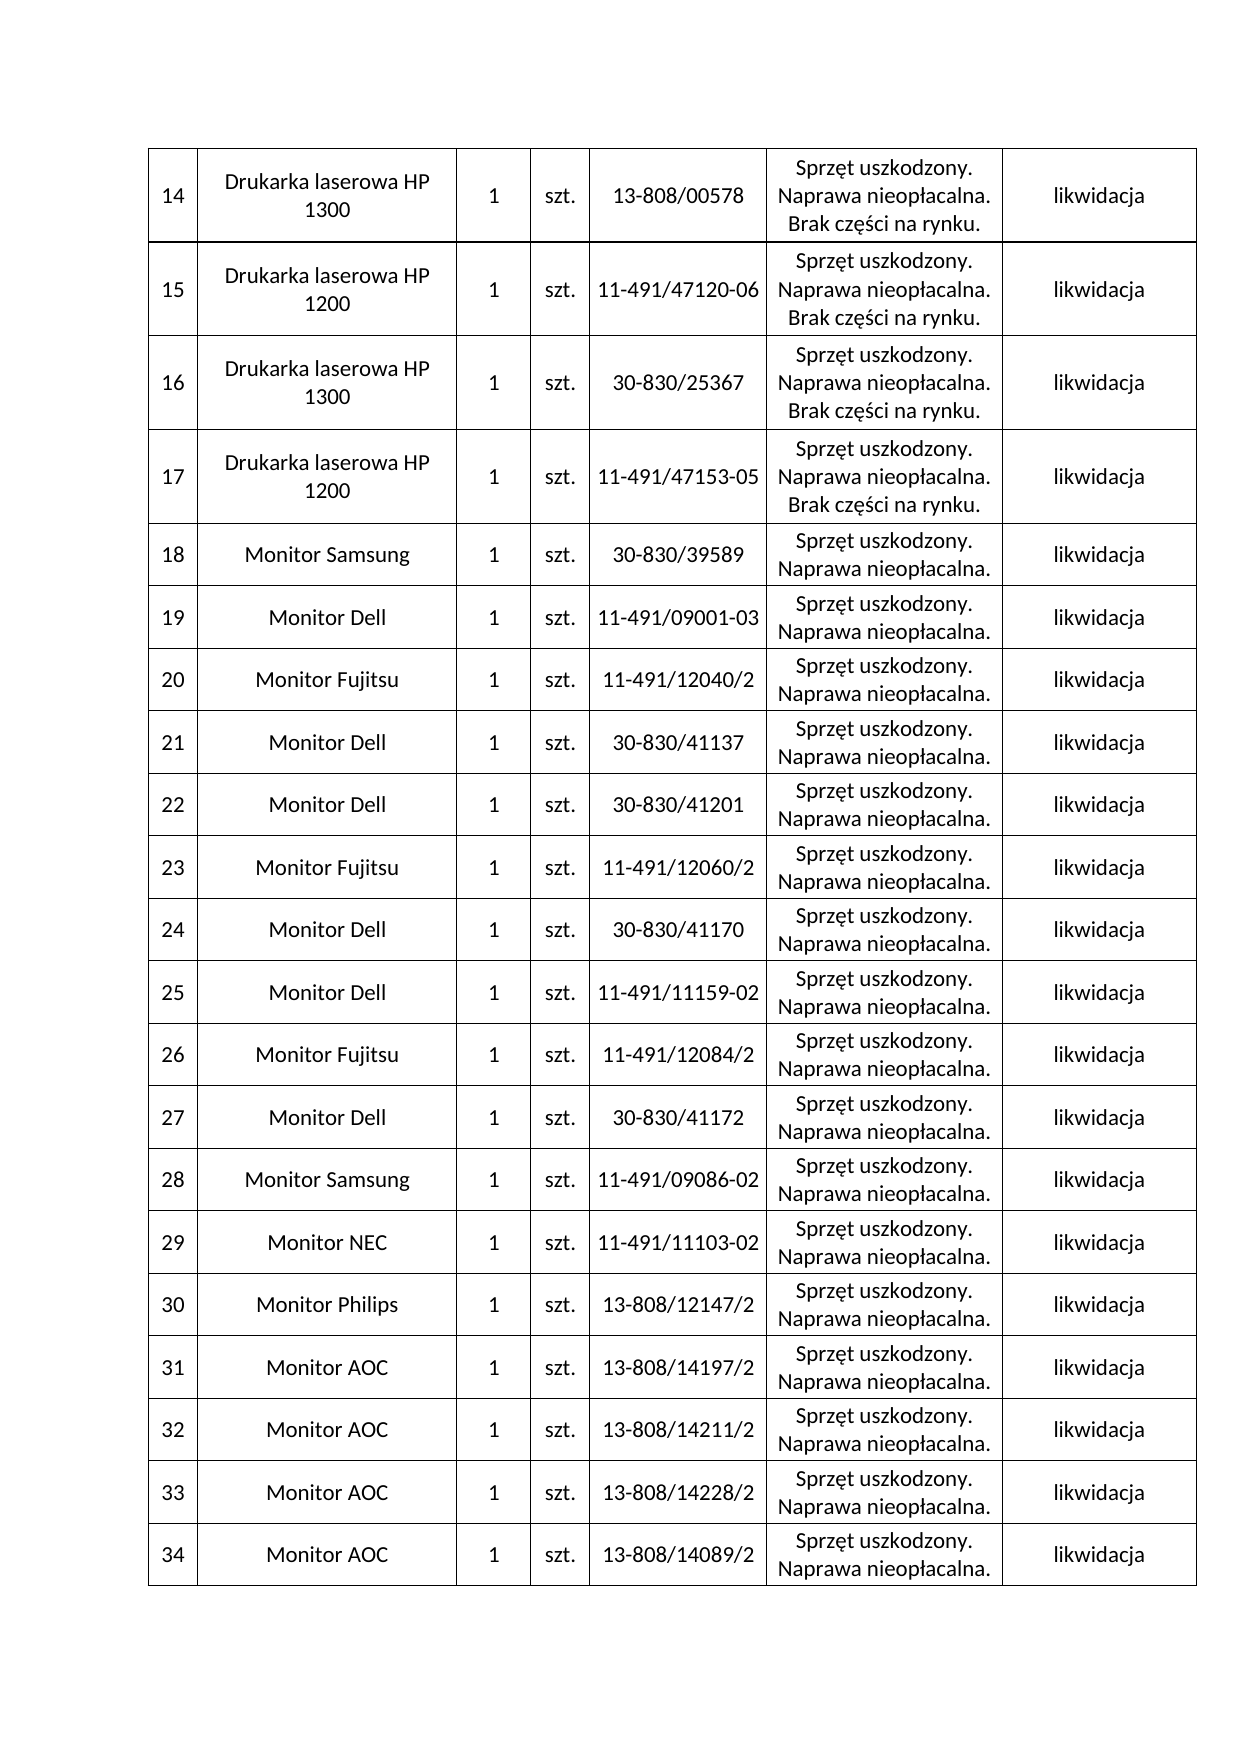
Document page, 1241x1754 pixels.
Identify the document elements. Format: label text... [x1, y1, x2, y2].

table_cell szt. [531, 1211, 589, 1273]
table_cell Sprzęt uszkodzony. Naprawa nieopłacalna. [767, 711, 1002, 773]
table_cell 20 [149, 649, 197, 710]
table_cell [767, 1524, 1002, 1585]
table_cell likwidacja [1003, 899, 1196, 960]
table_cell Drukarka laserowa HP 1200 [198, 430, 456, 523]
table_cell Sprzęt uszkodzony. Naprawa nieopłacalna. [767, 524, 1002, 585]
table_cell 1 [457, 1024, 530, 1085]
table_cell Monitor AOC [198, 1399, 456, 1460]
table_cell likwidacja [1003, 524, 1196, 585]
table_cell szt. [531, 1149, 589, 1210]
table_cell likwidacja [1003, 1336, 1196, 1398]
table_cell szt. [531, 836, 589, 898]
table_cell 1 [457, 1086, 530, 1148]
table_cell szt. [531, 1086, 589, 1148]
table_cell Drukarka laserowa HP 1200 [198, 243, 456, 335]
table_cell Sprzęt uszkodzony. Naprawa nieopłacalna. [767, 899, 1002, 960]
table_cell Monitor Samsung [198, 524, 456, 585]
table_cell szt. [531, 586, 589, 648]
table_cell szt. [531, 1336, 589, 1398]
table_cell 30-830/41137 [590, 711, 766, 773]
table_cell 11-491/12040/2 [590, 649, 766, 710]
table_cell szt. [531, 961, 589, 1023]
table_cell 21 [149, 711, 197, 773]
table_cell 15 [149, 243, 197, 335]
table_cell 19 [149, 586, 197, 648]
table_cell likwidacja [1003, 711, 1196, 773]
table_cell 30-830/25367 [590, 336, 766, 429]
table_cell 23 [149, 836, 197, 898]
table_cell 11-491/09001-03 [590, 586, 766, 648]
table_cell Sprzęt uszkodzony. Naprawa nieopłacalna. Brak części na rynku. [767, 336, 1002, 429]
table_cell szt. [531, 1399, 589, 1460]
table_cell likwidacja [1003, 243, 1196, 335]
table_cell szt. [531, 243, 589, 335]
table_cell Monitor Samsung [198, 1149, 456, 1210]
table_cell likwidacja [1003, 1149, 1196, 1210]
table_cell 29 [149, 1211, 197, 1273]
table_cell Sprzęt uszkodzony. Naprawa nieopłacalna. [767, 961, 1002, 1023]
table_cell Sprzęt uszkodzony. Naprawa nieopłacalna. [767, 1086, 1002, 1148]
table_cell 1 [457, 149, 530, 241]
table_cell szt. [531, 1274, 589, 1335]
table_cell likwidacja [1003, 649, 1196, 710]
table_cell 1 [457, 336, 530, 429]
table_cell likwidacja [1003, 1211, 1196, 1273]
table_cell 30-830/41201 [590, 774, 766, 835]
table_cell likwidacja [1003, 1399, 1196, 1460]
table_cell likwidacja [1003, 1461, 1196, 1523]
table_cell 14 [149, 149, 197, 241]
table_cell 32 [149, 1399, 197, 1460]
table_cell 11-491/12060/2 [590, 836, 766, 898]
table_cell 13-808/14228/2 [590, 1461, 766, 1523]
table_cell 30-830/41170 [590, 899, 766, 960]
table_cell Drukarka laserowa HP 1300 [198, 149, 456, 241]
table_cell 34 [149, 1524, 197, 1585]
table_cell 30 [149, 1274, 197, 1335]
table_cell szt. [531, 774, 589, 835]
table_cell 1 [457, 1211, 530, 1273]
table_cell Sprzęt uszkodzony. Naprawa nieopłacalna. [767, 1336, 1002, 1398]
table_cell 1 [457, 524, 530, 585]
table_cell 1 [457, 836, 530, 898]
table_cell 1 [457, 1399, 530, 1460]
table_cell likwidacja [1003, 1024, 1196, 1085]
table_cell szt. [531, 1524, 589, 1585]
table_cell likwidacja [1003, 149, 1196, 241]
table_cell Monitor Fujitsu [198, 836, 456, 898]
table_cell Monitor AOC [198, 1524, 456, 1585]
table_cell Monitor Philips [198, 1274, 456, 1335]
table_cell szt. [531, 430, 589, 523]
table_cell likwidacja [1003, 430, 1196, 523]
table_cell Sprzęt uszkodzony. Naprawa nieopłacalna. [767, 1274, 1002, 1335]
table_cell 28 [149, 1149, 197, 1210]
table_cell 11-491/47153-05 [590, 430, 766, 523]
table_cell likwidacja [1003, 1524, 1196, 1585]
table_cell 16 [149, 336, 197, 429]
table_cell 1 [457, 1524, 530, 1585]
table_cell 11-491/09086-02 [590, 1149, 766, 1210]
table_cell 22 [149, 774, 197, 835]
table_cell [767, 1461, 1002, 1523]
table_cell likwidacja [1003, 961, 1196, 1023]
table_cell 1 [457, 961, 530, 1023]
table_cell Sprzęt uszkodzony. Naprawa nieopłacalna. [767, 586, 1002, 648]
table_cell 13-808/14211/2 [590, 1399, 766, 1460]
table_cell 1 [457, 774, 530, 835]
table_cell Monitor Dell [198, 1086, 456, 1148]
table_cell 1 [457, 430, 530, 523]
table_cell 27 [149, 1086, 197, 1148]
table_cell 25 [149, 961, 197, 1023]
table_cell 26 [149, 1024, 197, 1085]
table_cell 17 [149, 430, 197, 523]
table_cell 1 [457, 1274, 530, 1335]
table_cell Monitor Dell [198, 961, 456, 1023]
table_cell likwidacja [1003, 1274, 1196, 1335]
table_cell szt. [531, 899, 589, 960]
table_cell likwidacja [1003, 774, 1196, 835]
table_cell 1 [457, 649, 530, 710]
table_cell 11-491/11103-02 [590, 1211, 766, 1273]
table_cell likwidacja [1003, 586, 1196, 648]
table_cell Sprzęt uszkodzony. Naprawa nieopłacalna. [767, 1399, 1002, 1460]
table_cell Sprzęt uszkodzony. Naprawa nieopłacalna. [767, 1149, 1002, 1210]
table_cell likwidacja [1003, 1086, 1196, 1148]
table_cell 1 [457, 1149, 530, 1210]
table_cell Monitor Dell [198, 711, 456, 773]
table_cell Sprzęt uszkodzony. Naprawa nieopłacalna. [767, 836, 1002, 898]
table_cell szt. [531, 336, 589, 429]
table_cell Sprzęt uszkodzony. Naprawa nieopłacalna. Brak części na rynku. [767, 243, 1002, 335]
table_cell 1 [457, 1461, 530, 1523]
table_cell Monitor Dell [198, 899, 456, 960]
table_cell likwidacja [1003, 836, 1196, 898]
table_cell 1 [457, 243, 530, 335]
table_cell szt. [531, 1461, 589, 1523]
table_cell 1 [457, 586, 530, 648]
table_cell Sprzęt uszkodzony. Naprawa nieopłacalna. Brak części na rynku. [767, 149, 1002, 241]
table_cell szt. [531, 649, 589, 710]
table_cell 13-808/14089/2 [590, 1524, 766, 1585]
table_cell Sprzęt uszkodzony. Naprawa nieopłacalna. [767, 1024, 1002, 1085]
table_cell 1 [457, 711, 530, 773]
table_cell 11-491/47120-06 [590, 243, 766, 335]
table_cell 18 [149, 524, 197, 585]
table_cell szt. [531, 149, 589, 241]
table_cell Monitor AOC [198, 1461, 456, 1523]
table_cell 30-830/39589 [590, 524, 766, 585]
table_cell Monitor Dell [198, 586, 456, 648]
table_cell 24 [149, 899, 197, 960]
table_cell Monitor Fujitsu [198, 649, 456, 710]
table_cell 1 [457, 899, 530, 960]
table_cell szt. [531, 711, 589, 773]
table_cell Sprzęt uszkodzony. Naprawa nieopłacalna. [767, 649, 1002, 710]
table_cell 30-830/41172 [590, 1086, 766, 1148]
table_cell 1 [457, 1336, 530, 1398]
table_cell 11-491/12084/2 [590, 1024, 766, 1085]
table_cell Monitor Fujitsu [198, 1024, 456, 1085]
table_cell szt. [531, 524, 589, 585]
table_cell Sprzęt uszkodzony. Naprawa nieopłacalna. [767, 774, 1002, 835]
table_cell likwidacja [1003, 336, 1196, 429]
table_cell 13-808/12147/2 [590, 1274, 766, 1335]
table_cell 33 [149, 1461, 197, 1523]
table_cell Monitor Dell [198, 774, 456, 835]
table_cell Sprzęt uszkodzony. Naprawa nieopłacalna. [767, 1211, 1002, 1273]
table_cell 13-808/00578 [590, 149, 766, 241]
table_cell Drukarka laserowa HP 1300 [198, 336, 456, 429]
table_cell 31 [149, 1336, 197, 1398]
table_cell szt. [531, 1024, 589, 1085]
table_cell Monitor AOC [198, 1336, 456, 1398]
table_cell Monitor NEC [198, 1211, 456, 1273]
table_cell Sprzęt uszkodzony. Naprawa nieopłacalna. Brak części na rynku. [767, 430, 1002, 523]
table_cell 13-808/14197/2 [590, 1336, 766, 1398]
table_cell 11-491/11159-02 [590, 961, 766, 1023]
